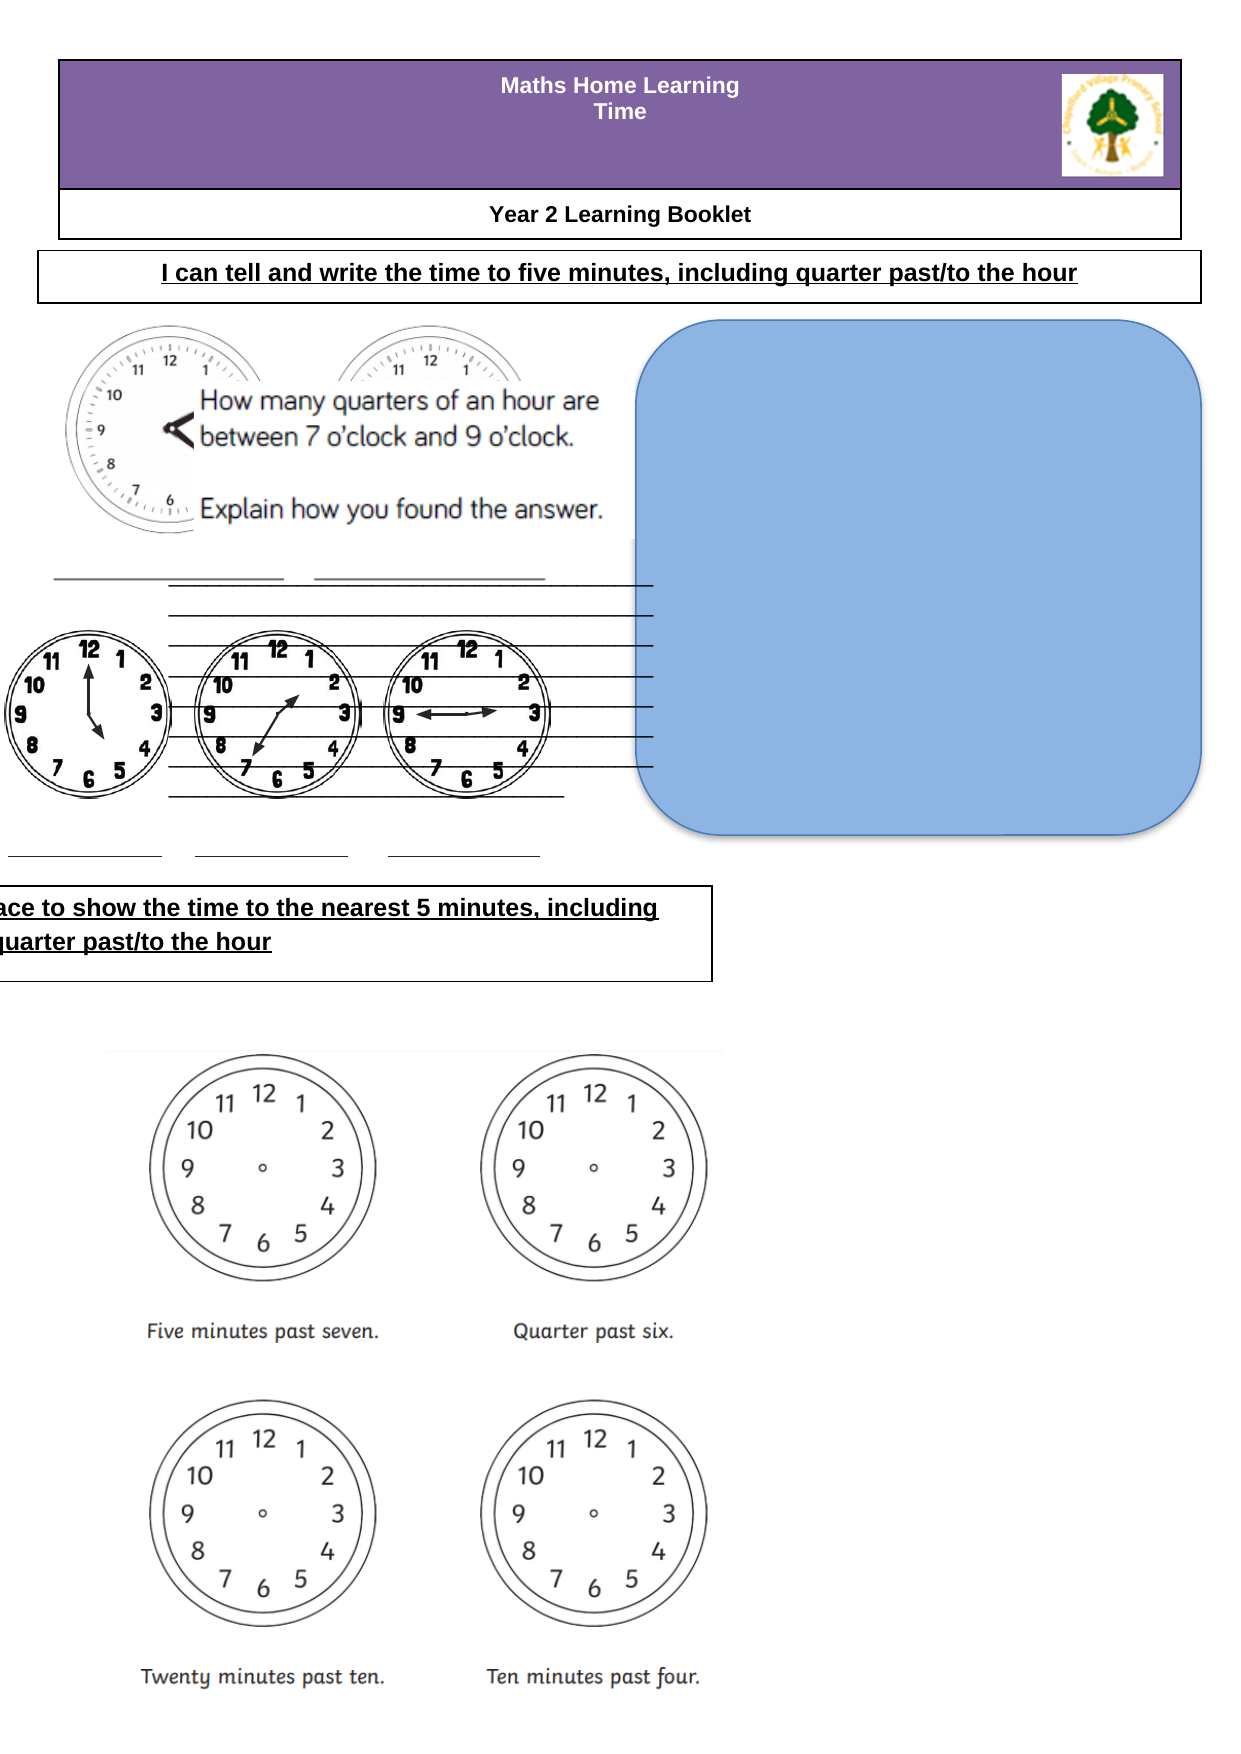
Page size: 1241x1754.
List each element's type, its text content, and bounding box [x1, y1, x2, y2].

picture [106, 1050, 725, 1701]
table_cell Year 2 Learning Booklet [60, 190, 1180, 237]
picture [1061, 74, 1165, 178]
picture [33, 313, 635, 589]
table_header Maths Home Learning Time [60, 61, 1180, 188]
picture [0, 625, 553, 862]
